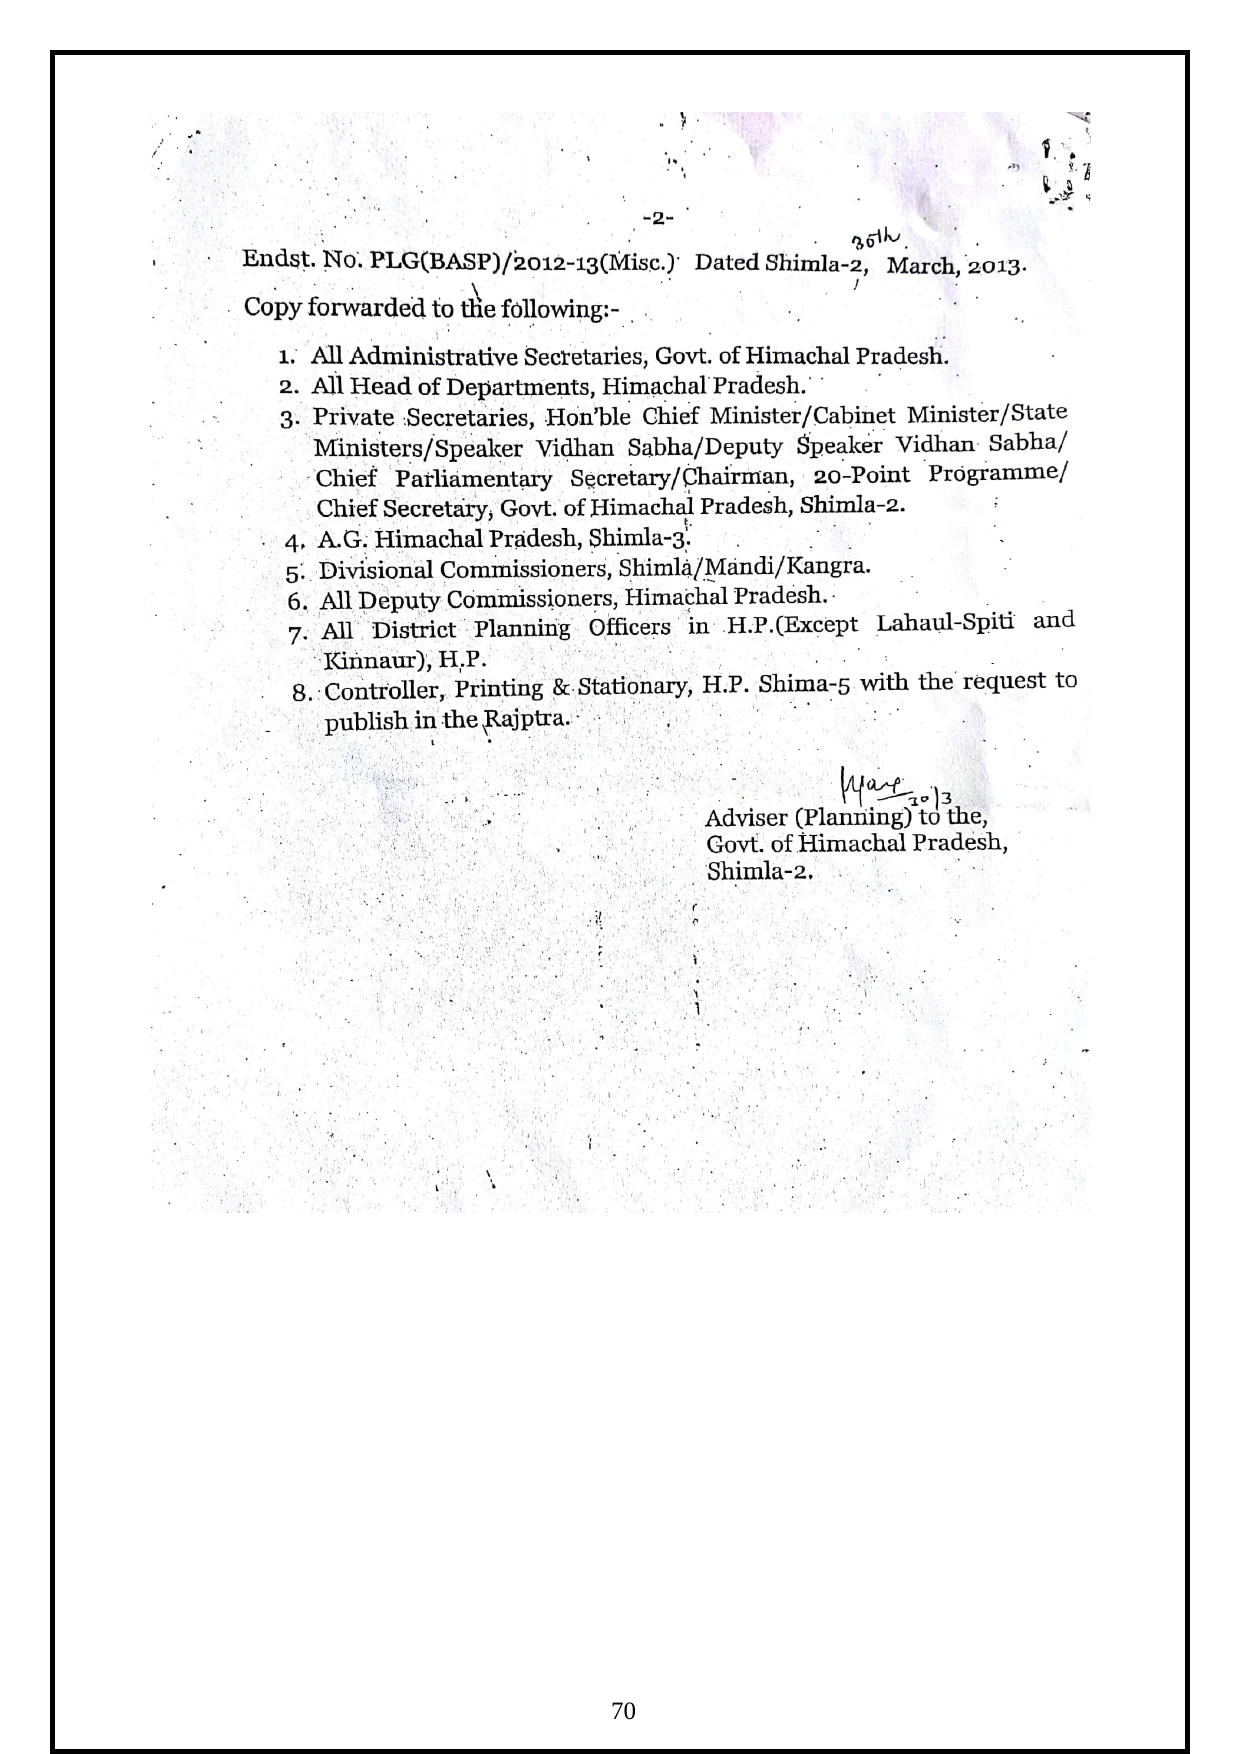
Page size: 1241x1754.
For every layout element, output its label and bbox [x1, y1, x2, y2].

picture [150, 112, 1091, 1213]
